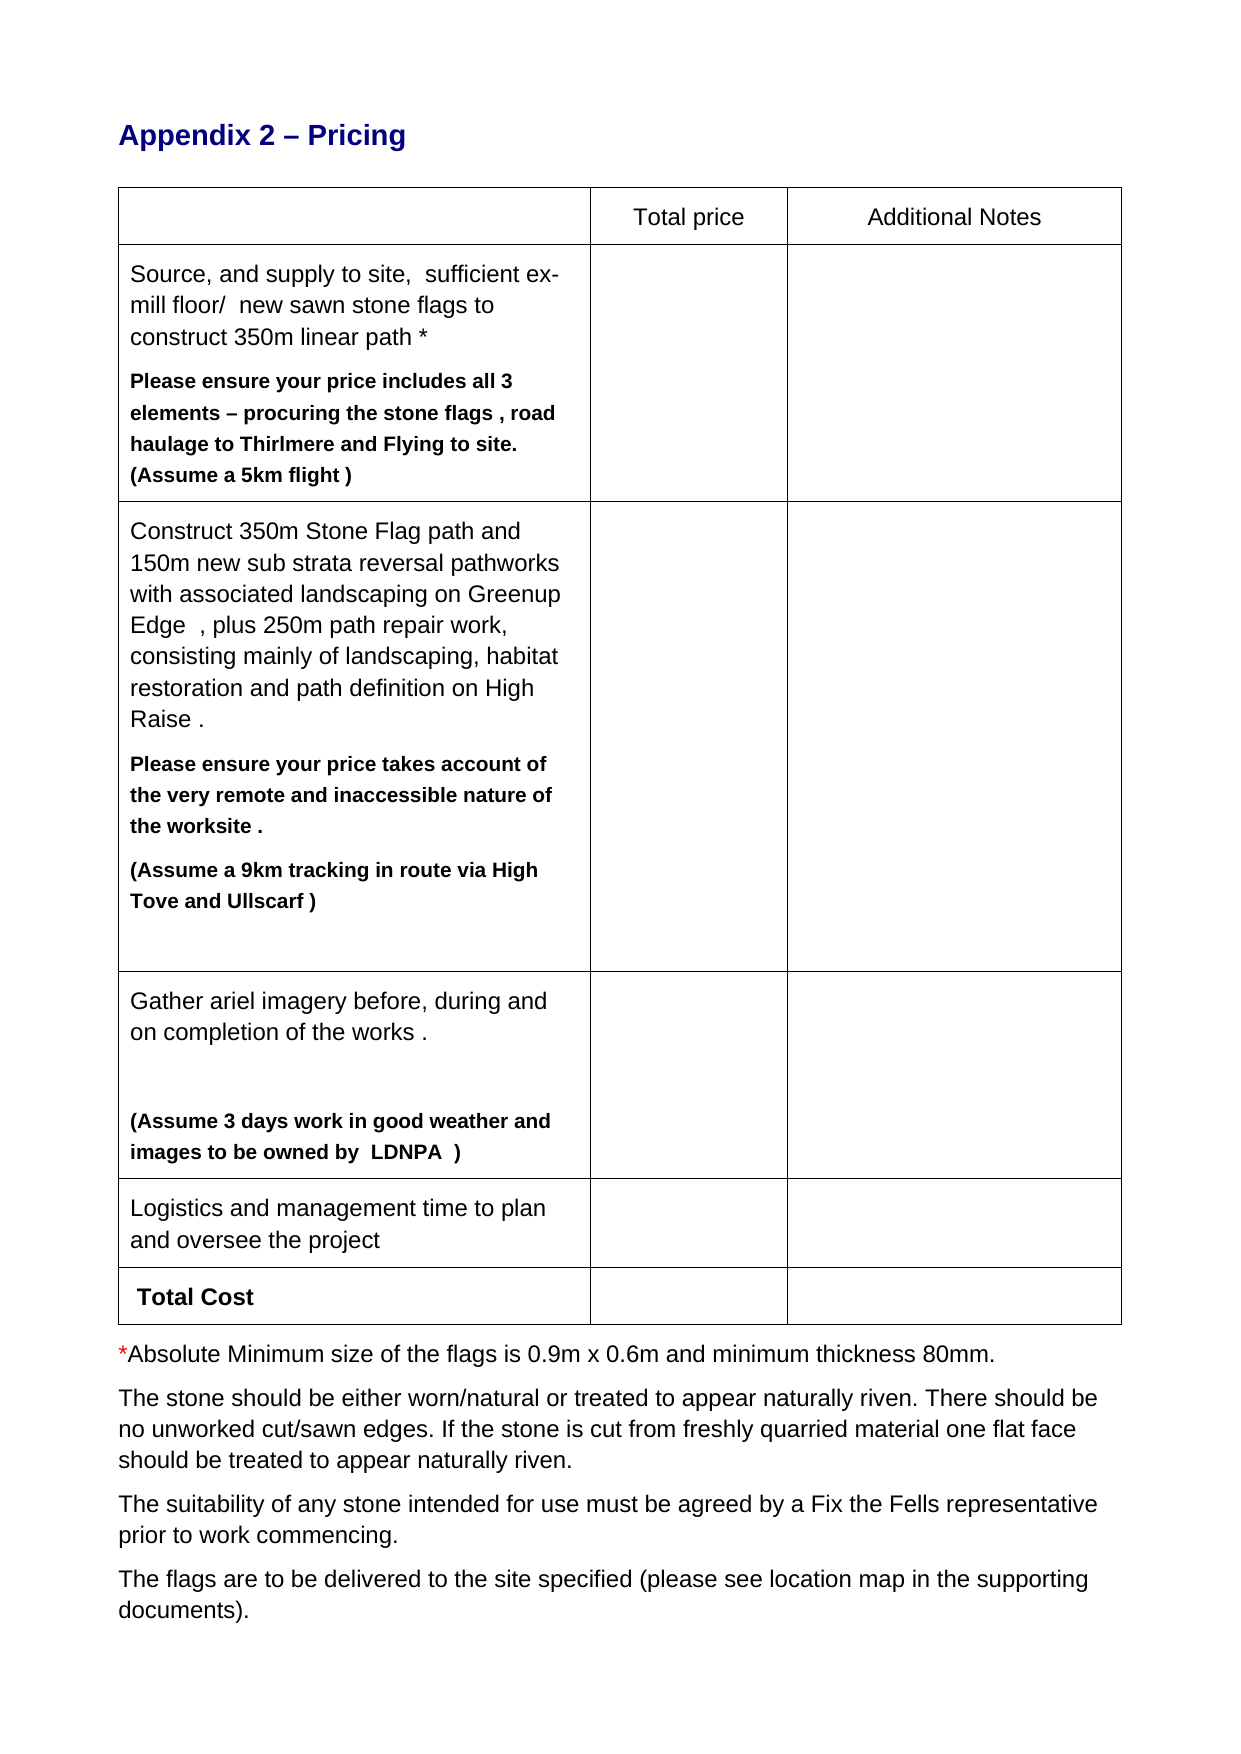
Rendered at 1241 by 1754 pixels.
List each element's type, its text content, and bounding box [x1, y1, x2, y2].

table_cell Gather ariel imagery before, during and on completion of the works . (Assume 3 days work in good weather and images to be owned by LDNPA ) [119, 972, 590, 1178]
text The flags are to be delivered to the site specified (please see location map in the supporting documents). [118, 1563, 1122, 1625]
table_cell Construct 350m Stone Flag path and 150m new sub strata reversal pathworks with associated landscaping on Greenup Edge , plus 250m path repair work, consisting mainly of landscaping, habitat restoration and path definition on High Raise . Please ensure your price takes account of the very remote and inaccessible nature of the worksite . (Assume a 9km tracking in route via High Tove and Ullscarf ) [119, 502, 590, 971]
table_cell [591, 245, 787, 501]
table_cell [788, 1268, 1121, 1324]
subtitle Appendix 2 – Pricing [118, 118, 1122, 152]
text The stone should be either worn/natural or treated to appear naturally riven. There should be no unworked cut/sawn edges. If the stone is cut from freshly quarried material one flat face should be treated to appear naturally riven. [118, 1381, 1122, 1475]
table_header Total price [591, 188, 787, 244]
table_header Additional Notes [788, 188, 1121, 244]
table_cell [788, 502, 1121, 971]
table_cell Source, and supply to site, sufficient ex-mill floor/ new sawn stone flags to construct 350m linear path * Please ensure your price includes all 3 elements – procuring the stone flags , road haulage to Thirlmere and Flying to site. (Assume a 5km flight ) [119, 245, 590, 501]
table_cell [591, 1268, 787, 1324]
table_cell [591, 972, 787, 1178]
table_cell [591, 502, 787, 971]
table_cell [788, 1179, 1121, 1267]
text *Absolute Minimum size of the flags is 0.9m x 0.6m and minimum thickness 80mm. [118, 1338, 1122, 1369]
table_cell [591, 1179, 787, 1267]
table_header [119, 188, 590, 244]
table_cell Total Cost [119, 1268, 590, 1324]
text The suitability of any stone intended for use must be agreed by a Fix the Fells representative prior to work commencing. [118, 1488, 1122, 1550]
table_cell [788, 245, 1121, 501]
table_cell [788, 972, 1121, 1178]
table_cell Logistics and management time to plan and oversee the project [119, 1179, 590, 1267]
